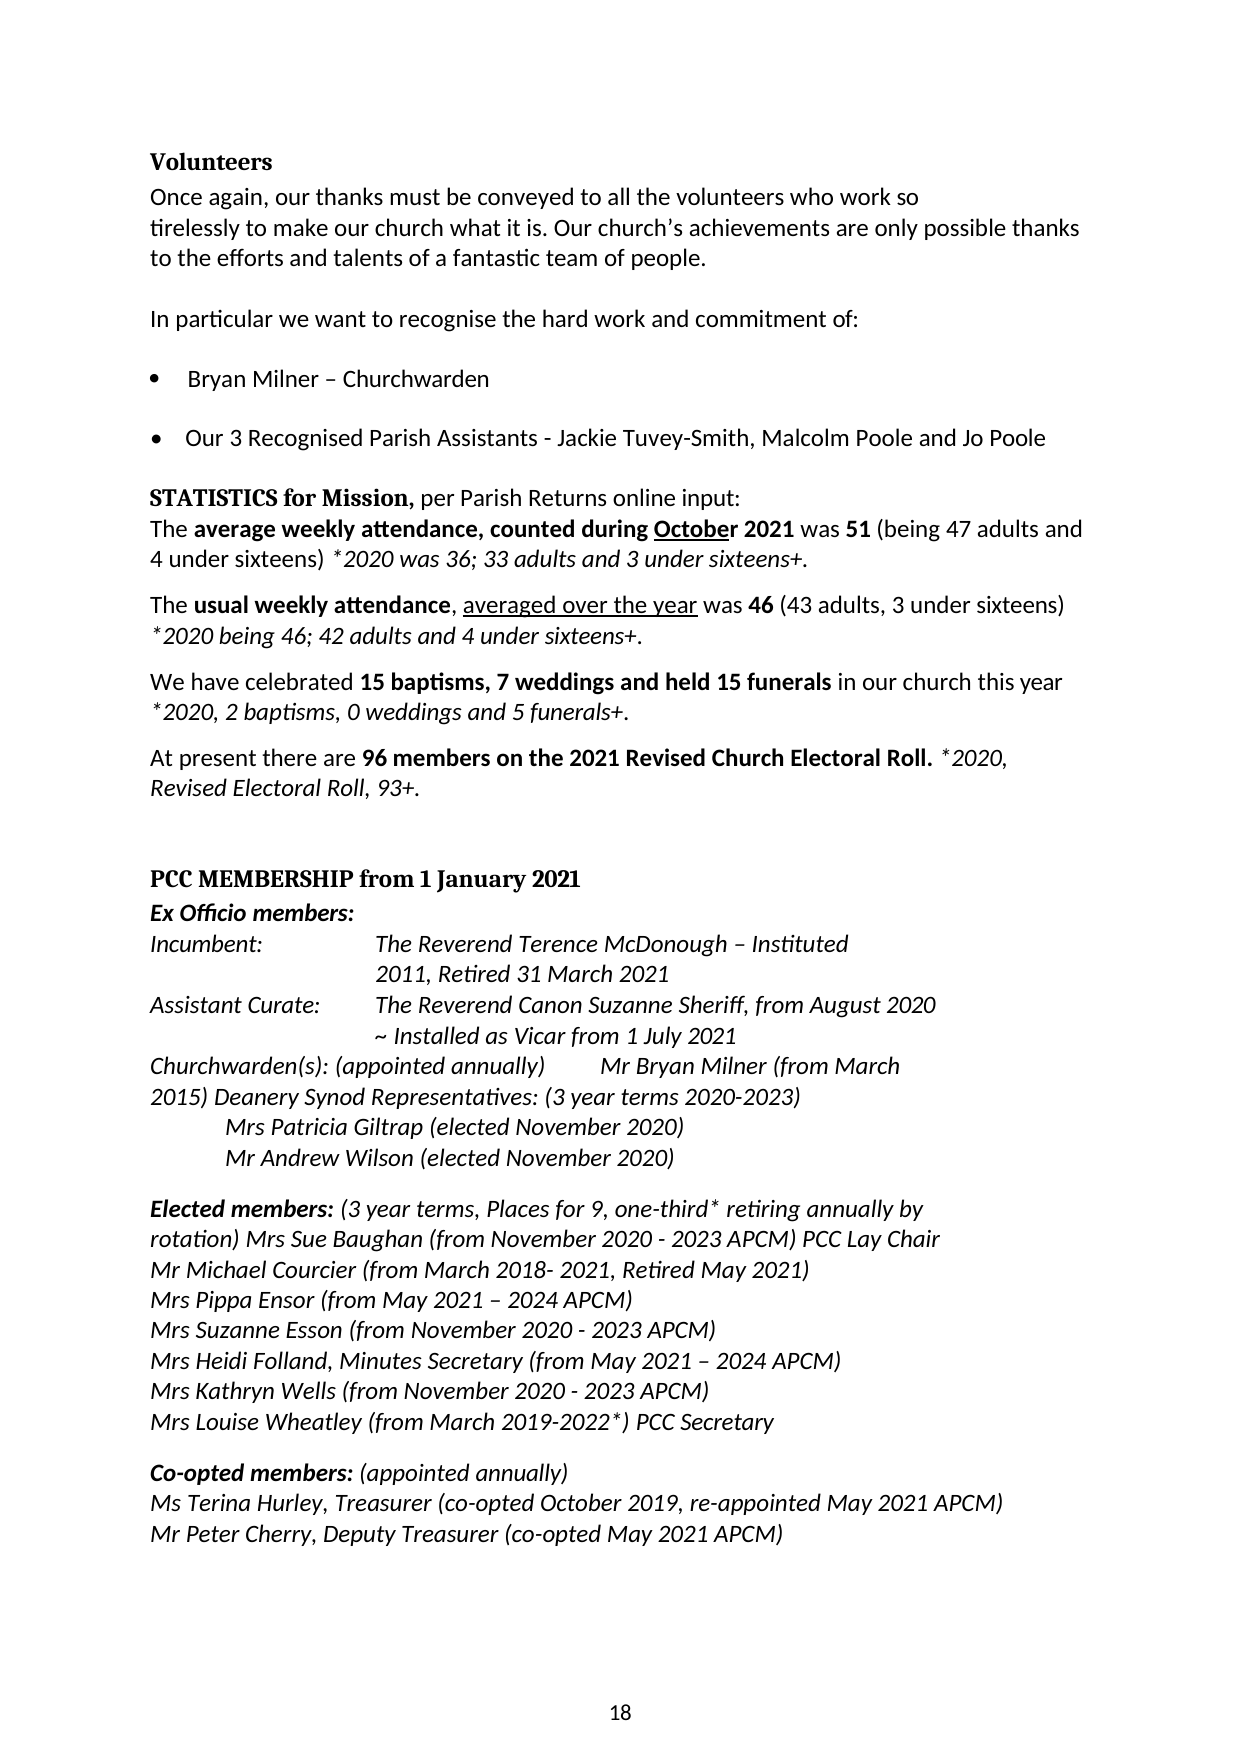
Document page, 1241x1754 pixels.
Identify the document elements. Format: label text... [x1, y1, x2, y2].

text Elected members: (3 year terms, Places for 9, one-third* retiring annually by rotation) Mrs Sue Baughan (from November 2020 - 2023 APCM) PCC Lay Chair [150, 1193, 1017, 1254]
text In particular we want to recognise the hard work and commitment of: [150, 303, 1230, 334]
text Ms Terina Hurley, Treasurer (co-opted October 2019, re-appointed May 2021 APCM) Mr Peter Cherry, Deputy Treasurer (co-opted May 2021 APCM) [150, 1487, 1017, 1548]
list Bryan Milner – Churchwarden [150, 363, 1230, 393]
text STATISTICS for Mission, per Parish Returns online input: [150, 483, 1230, 513]
text Mrs Heidi Folland, Minutes Secretary (from May 2021 – 2024 APCM) Mrs Kathryn Wells (from November 2020 - 2023 APCM) [150, 1345, 874, 1406]
text *2020 being 46; 42 adults and 4 under sixteens+. [150, 620, 1230, 650]
text tirelessly to make our church what it is. Our church’s achievements are only possible thanks to the efforts and talents of a fantastic team of people. [150, 212, 1084, 273]
text ~ Installed as Vicar from 1 July 2021 [375, 1020, 1230, 1050]
text At present there are 96 members on the 2021 Revised Church Electoral Roll. *2020, Revised Electoral Roll, 93+. [150, 742, 1084, 803]
list Our 3 Recognised Parish Assistants - Jackie Tuvey-Smith, Malcolm Poole and Jo Poole [150, 422, 1230, 453]
subtitle Volunteers [150, 148, 1230, 177]
text Churchwarden(s): (appointed annually) Mr Bryan Milner (from March 2015) Deanery Synod Representatives: (3 year terms 2020-2023) [150, 1050, 965, 1111]
text Mrs Suzanne Esson (from November 2020 - 2023 APCM) [150, 1315, 1230, 1345]
text Mr Michael Courcier (from March 2018- 2021, Retired May 2021) Mrs Pippa Ensor (from May 2021 – 2024 APCM) [150, 1254, 833, 1315]
text The usual weekly attendance, averaged over the year was 46 (43 adults, 3 under sixteens) [150, 589, 1230, 620]
text We have celebrated 15 baptisms, 7 weddings and held 15 funerals in our church this year [150, 666, 1230, 696]
text The average weekly attendance, counted during October 2021 was 51 (being 47 adults and 4 under sixteens) *2020 was 36; 33 adults and 3 under sixteens+. [150, 513, 1084, 574]
text Once again, our thanks must be conveyed to all the volunteers who work so [150, 181, 1230, 212]
text Mrs Patricia Giltrap (elected November 2020) Mr Andrew Wilson (elected November 2020) [225, 1111, 708, 1172]
text Ex Officio members: [150, 898, 1230, 928]
text Co-opted members: (appointed annually) [150, 1457, 1230, 1487]
subtitle PCC MEMBERSHIP from 1 January 2021 [150, 864, 1230, 893]
text Assistant Curate: The Reverend Canon Suzanne Sheriff, from August 2020 [150, 989, 1230, 1020]
text *2020, 2 baptisms, 0 weddings and 5 funerals+. [150, 696, 1230, 727]
text Mrs Louise Wheatley (from March 2019-2022*) PCC Secretary [150, 1406, 1230, 1436]
text Incumbent: The Reverend Terence McDonough – Instituted 2011, Retired 31 March 2021 [150, 928, 908, 989]
